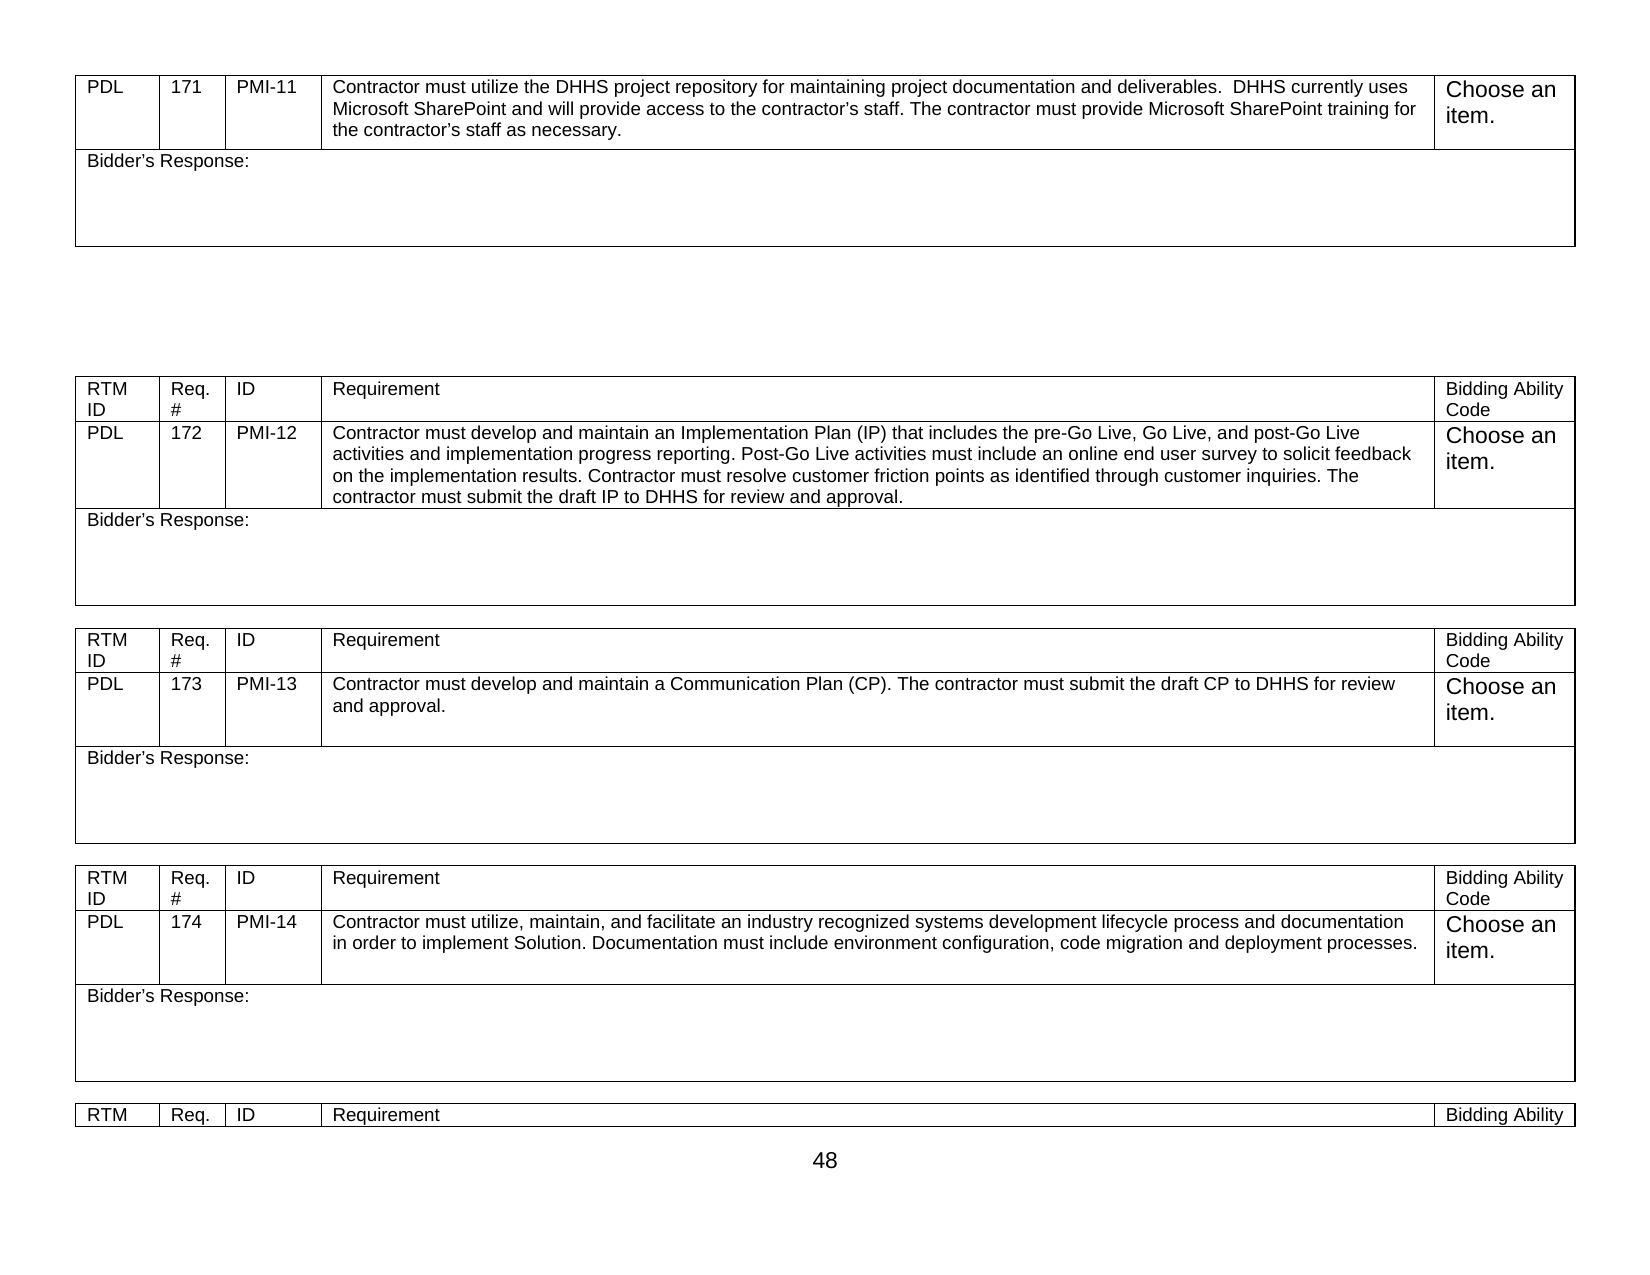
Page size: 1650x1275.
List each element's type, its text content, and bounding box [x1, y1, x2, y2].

table_header Req.# [160, 629, 225, 672]
table_cell 172 [160, 422, 225, 508]
table_header Requirement [322, 629, 1434, 672]
table_header RTM ID [76, 629, 159, 672]
table_header ID [226, 1104, 321, 1126]
table_header Requirement [322, 377, 1434, 421]
table_cell PDL [76, 422, 159, 508]
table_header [1435, 1104, 1574, 1126]
table_cell Contractor must develop and maintain a Communication Plan (CP). The contractor must submit the draft CP to DHHS for review and approval. [322, 673, 1434, 746]
table_cell Bidder’s Response: [76, 747, 1574, 843]
table_header ID [226, 629, 321, 672]
table_header Requirement [322, 866, 1434, 909]
table_header Bidding Ability Code [1435, 377, 1574, 421]
table_cell 173 [160, 673, 225, 746]
table_header Req.# [160, 1104, 225, 1126]
table_cell Bidder’s Response: [76, 150, 1574, 246]
table_cell Contractor must utilize, maintain, and facilitate an industry recognized systems development lifecycle process and documentation in order to implement Solution. Documentation must include environment configuration, code migration and deployment processes. [322, 911, 1434, 983]
table_cell Bidder’s Response: [76, 509, 1574, 605]
table_header ID [226, 377, 321, 421]
table_header Req.# [160, 866, 225, 909]
table_header RTM ID [76, 866, 159, 909]
table_cell PMI-13 [226, 673, 321, 746]
table_cell PDL [76, 673, 159, 746]
table_cell PMI-11 [226, 76, 321, 149]
table_cell 174 [160, 911, 225, 983]
table_cell Contractor must utilize the DHHS project repository for maintaining project documentation and deliverables. DHHS currently uses Microsoft SharePoint and will provide access to the contractor’s staff. The contractor must provide Microsoft SharePoint training for the contractor’s staff as necessary. [322, 76, 1434, 149]
table_header Bidding Ability Code [1435, 866, 1574, 909]
table_cell PDL [76, 76, 159, 149]
table_cell PMI-12 [226, 422, 321, 508]
table_header RTM ID [76, 377, 159, 421]
table_cell Bidder’s Response: [76, 985, 1574, 1081]
table_cell Contractor must develop and maintain an Implementation Plan (IP) that includes the pre-Go Live, Go Live, and post-Go Live activities and implementation progress reporting. Post-Go Live activities must include an online end user survey to solicit feedback on the implementation results. Contractor must resolve customer friction points as identified through customer inquiries. The contractor must submit the draft IP to DHHS for review and approval. [322, 422, 1434, 508]
table_header ID [226, 866, 321, 909]
table_header Req.# [160, 377, 225, 421]
table_cell PMI-14 [226, 911, 321, 983]
table_cell 171 [160, 76, 225, 149]
table_header Requirement [322, 1104, 1434, 1126]
table_header RTM ID [76, 1104, 159, 1126]
table_cell PDL [76, 911, 159, 983]
table_header Bidding Ability Code [1435, 629, 1574, 672]
